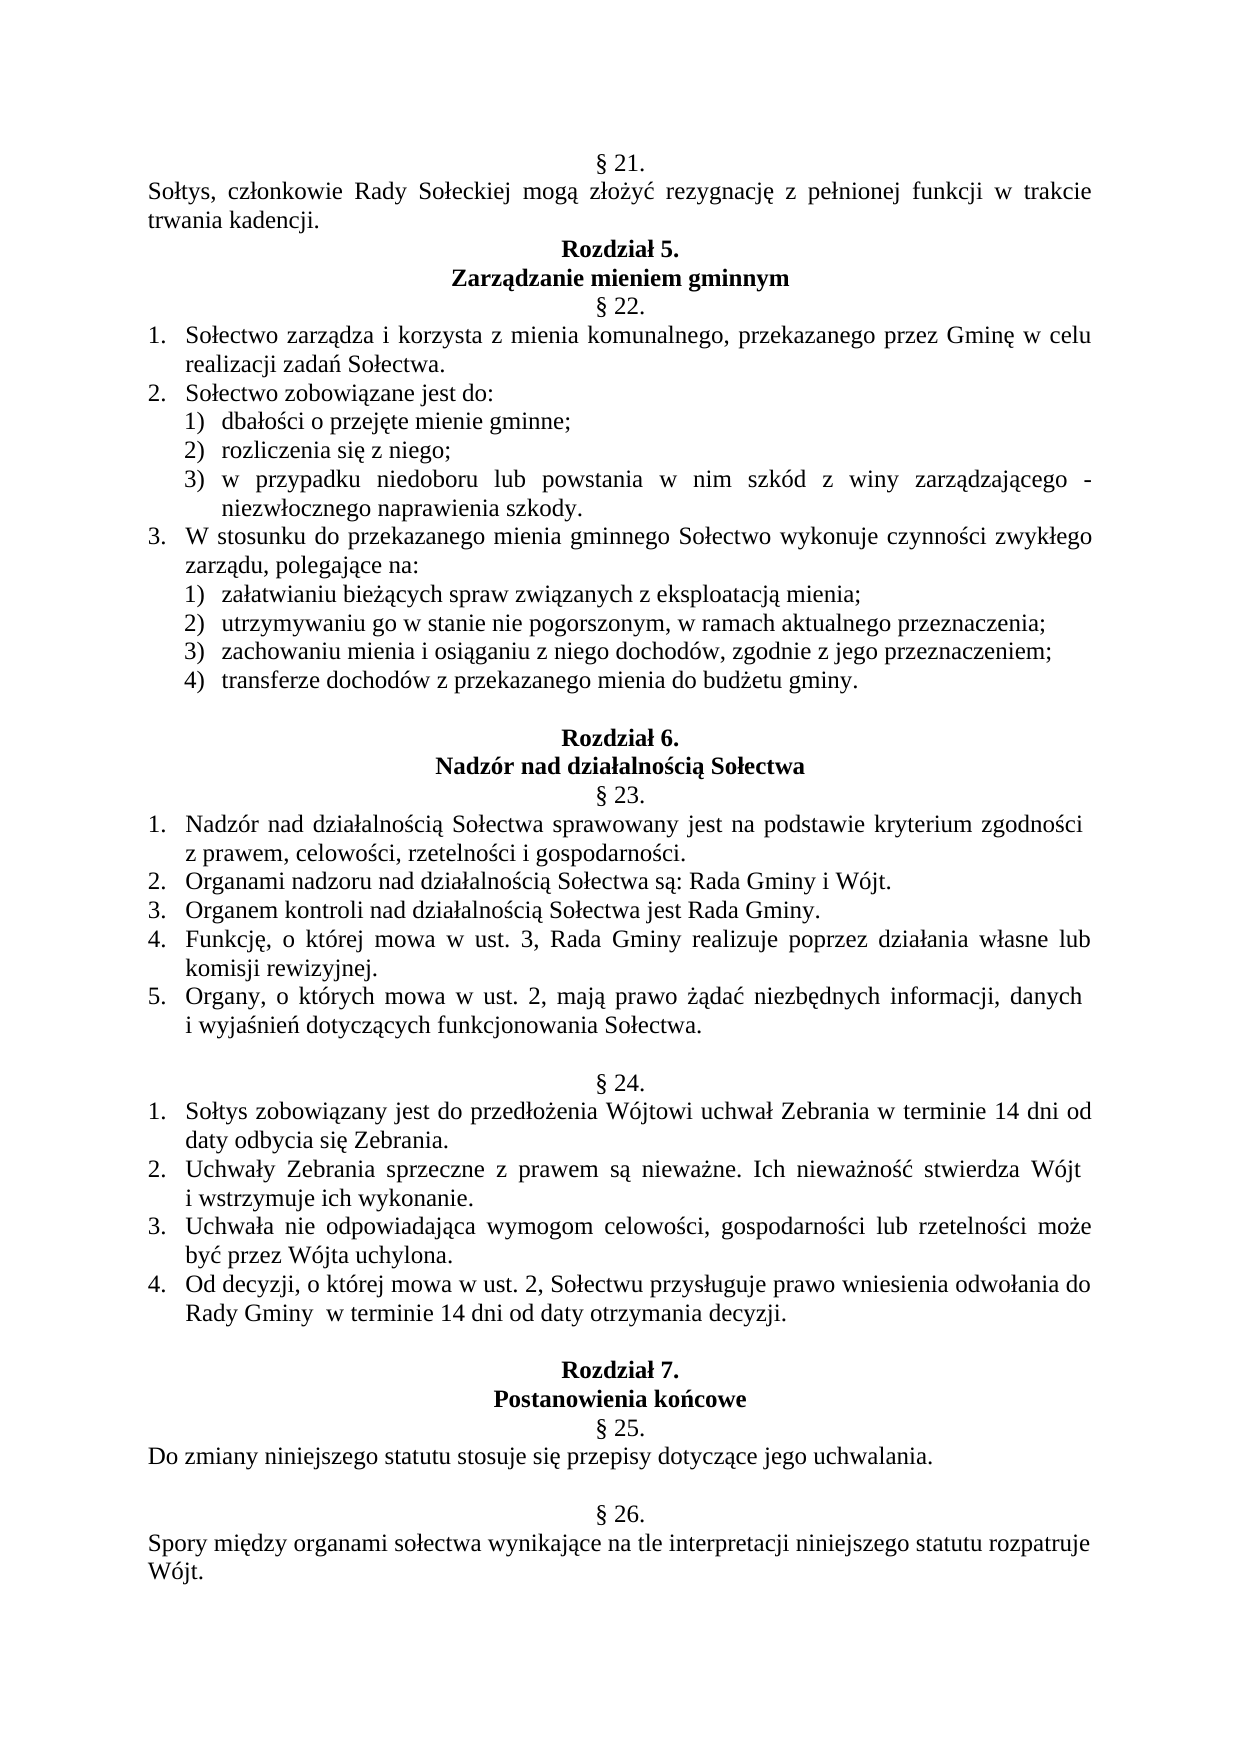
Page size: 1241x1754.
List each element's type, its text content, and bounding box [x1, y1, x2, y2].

list Uchwała nie odpowiadająca wymogom celowości, gospodarności lub rzetelności może być przez Wójta uchylona. [148, 1211, 1093, 1269]
list dbałości o przejęte mienie gminne; [184, 406, 1093, 435]
text § 22. [148, 291, 1093, 320]
list zachowaniu mienia i osiąganiu z niego dochodów, zgodnie z jego przeznaczeniem; [184, 636, 1093, 665]
text § 26. [148, 1499, 1093, 1528]
text Postanowienia końcowe [148, 1384, 1093, 1413]
list Organami nadzoru nad działalnością Sołectwa są: Rada Gminy i Wójt. [148, 866, 1093, 895]
list Organy, o których mowa w ust. 2, mają prawo żądać niezbędnych informacji, danych i wyjaśnień dotyczących funkcjonowania Sołectwa. [148, 981, 1093, 1039]
list Od decyzji, o której mowa w ust. 2, Sołectwu przysługuje prawo wniesienia odwołania do Rady Gminy w terminie 14 dni od daty otrzymania decyzji. [148, 1269, 1093, 1326]
text Spory między organami sołectwa wynikające na tle interpretacji niniejszego statutu rozpatruje Wójt. [148, 1528, 1093, 1585]
text § 24. [148, 1068, 1093, 1096]
list Uchwały Zebrania sprzeczne z prawem są nieważne. Ich nieważność stwierdza Wójt i wstrzymuje ich wykonanie. [148, 1154, 1093, 1211]
text Nadzór nad działalnością Sołectwa [148, 751, 1093, 780]
list Organem kontroli nad działalnością Sołectwa jest Rada Gminy. [148, 895, 1093, 924]
text Rozdział 6. [148, 723, 1093, 751]
text § 23. [148, 780, 1093, 809]
list Nadzór nad działalnością Sołectwa sprawowany jest na podstawie kryterium zgodności z prawem, celowości, rzetelności i gospodarności. [148, 809, 1093, 866]
list Sołtys zobowiązany jest do przedłożenia Wójtowi uchwał Zebrania w terminie 14 dni od daty odbycia się Zebrania. [148, 1096, 1093, 1154]
list Sołectwo zarządza i korzysta z mienia komunalnego, przekazanego przez Gminę w celu realizacji zadań Sołectwa. [148, 320, 1093, 378]
text Rozdział 5. [148, 234, 1093, 263]
list utrzymywaniu go w stanie nie pogorszonym, w ramach aktualnego przeznaczenia; [184, 608, 1093, 636]
text Do zmiany niniejszego statutu stosuje się przepisy dotyczące jego uchwalania. [148, 1441, 1093, 1470]
list załatwianiu bieżących spraw związanych z eksploatacją mienia; [184, 579, 1093, 608]
list W stosunku do przekazanego mienia gminnego Sołectwo wykonuje czynności zwykłego zarządu, polegające na: [148, 521, 1093, 579]
list transferze dochodów z przekazanego mienia do budżetu gminy. [184, 665, 1093, 694]
list rozliczenia się z niego; [184, 435, 1093, 464]
text Sołtys, członkowie Rady Sołeckiej mogą złożyć rezygnację z pełnionej funkcji w trakcie trwania kadencji. [148, 176, 1093, 234]
list Sołectwo zobowiązane jest do: [148, 378, 1093, 406]
list Funkcję, o której mowa w ust. 3, Rada Gminy realizuje poprzez działania własne lub komisji rewizyjnej. [148, 924, 1093, 981]
list w przypadku niedoboru lub powstania w nim szkód z winy zarządzającego - niezwłocznego naprawienia szkody. [184, 464, 1093, 521]
text § 25. [148, 1413, 1093, 1441]
text Rozdział 7. [148, 1355, 1093, 1384]
text Zarządzanie mieniem gminnym [148, 263, 1093, 291]
text § 21. [148, 148, 1093, 176]
